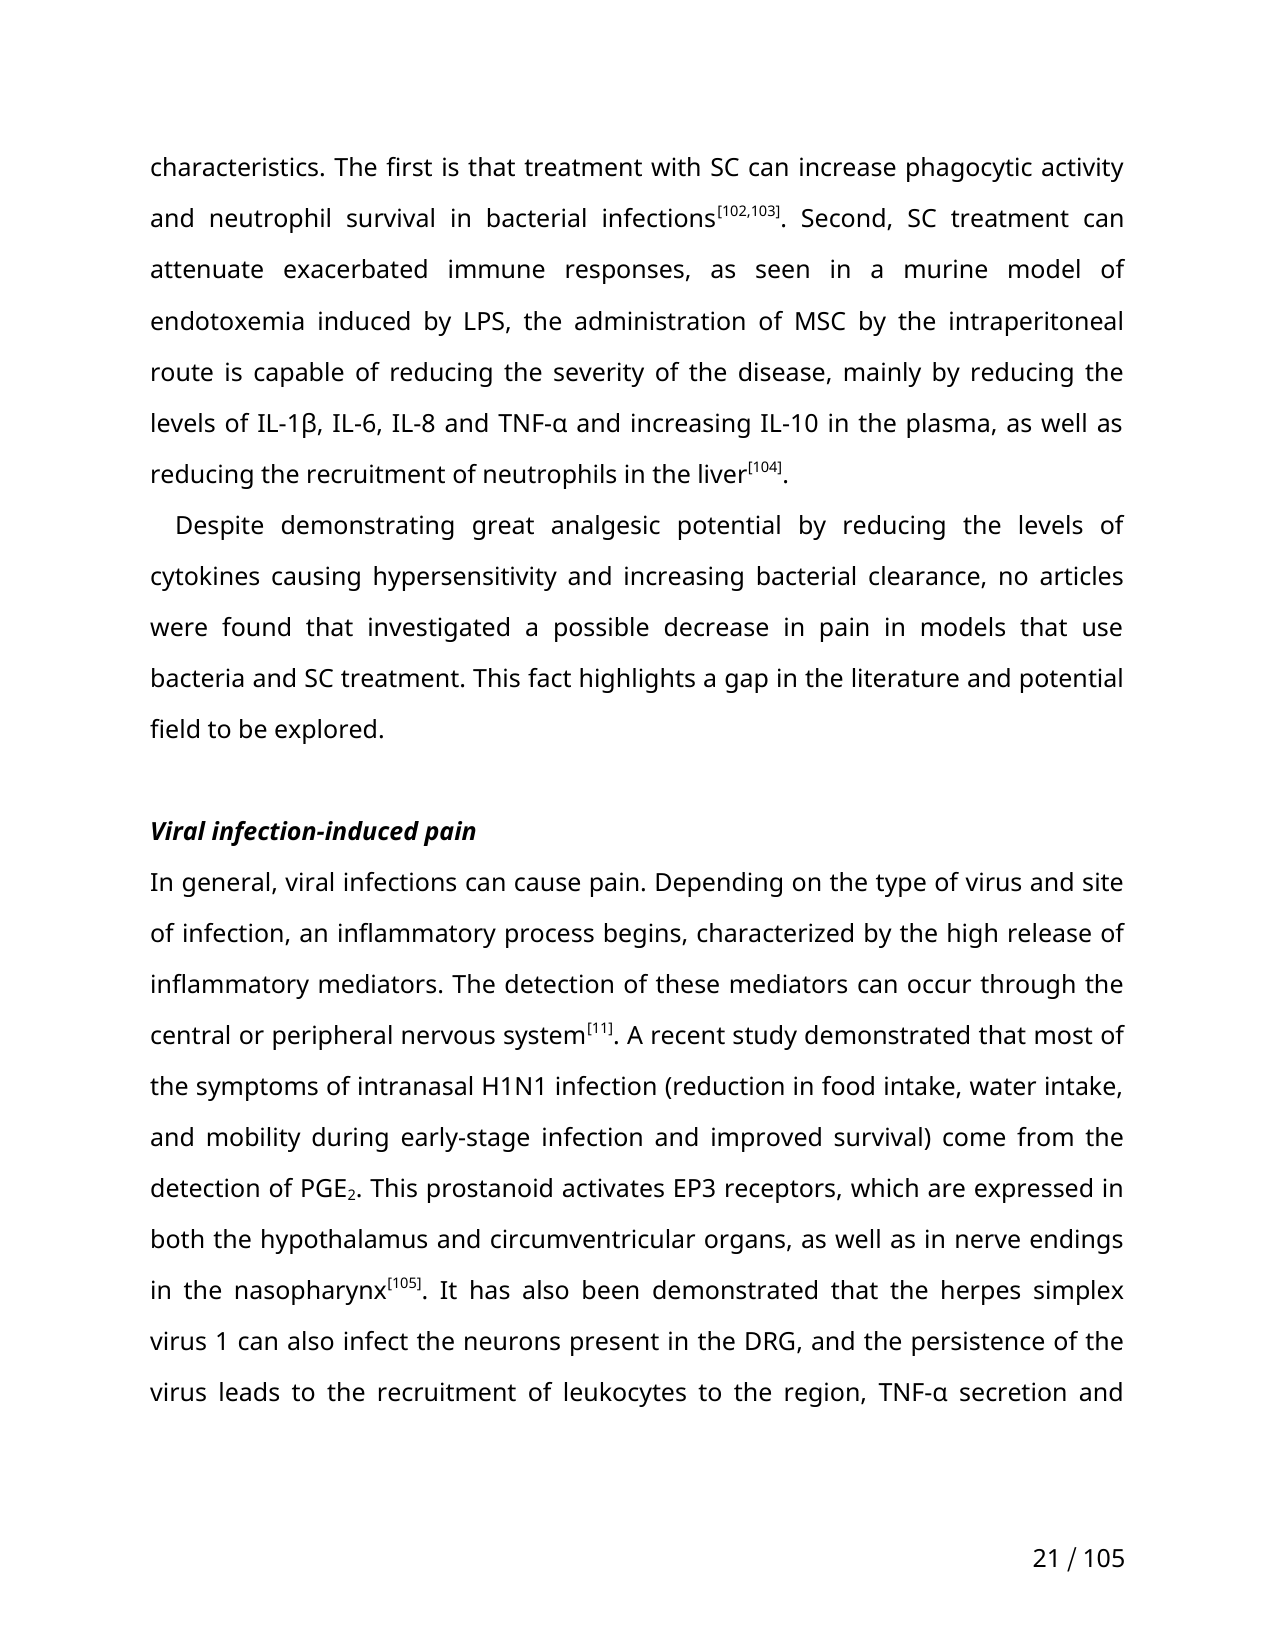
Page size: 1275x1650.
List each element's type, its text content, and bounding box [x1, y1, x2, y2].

text Despite demonstrating great analgesic potential by reducing the levels of cytokines causing hypersensitivity and increasing bacterial clearance, no articles were found that investigated a possible decrease in pain in models that use bacteria and SC treatment. This fact highlights a gap in the literature and potential field to be explored. [150, 507, 1125, 746]
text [150, 150, 1125, 490]
text Viral infection-induced pain [150, 813, 1125, 848]
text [150, 864, 1125, 1409]
